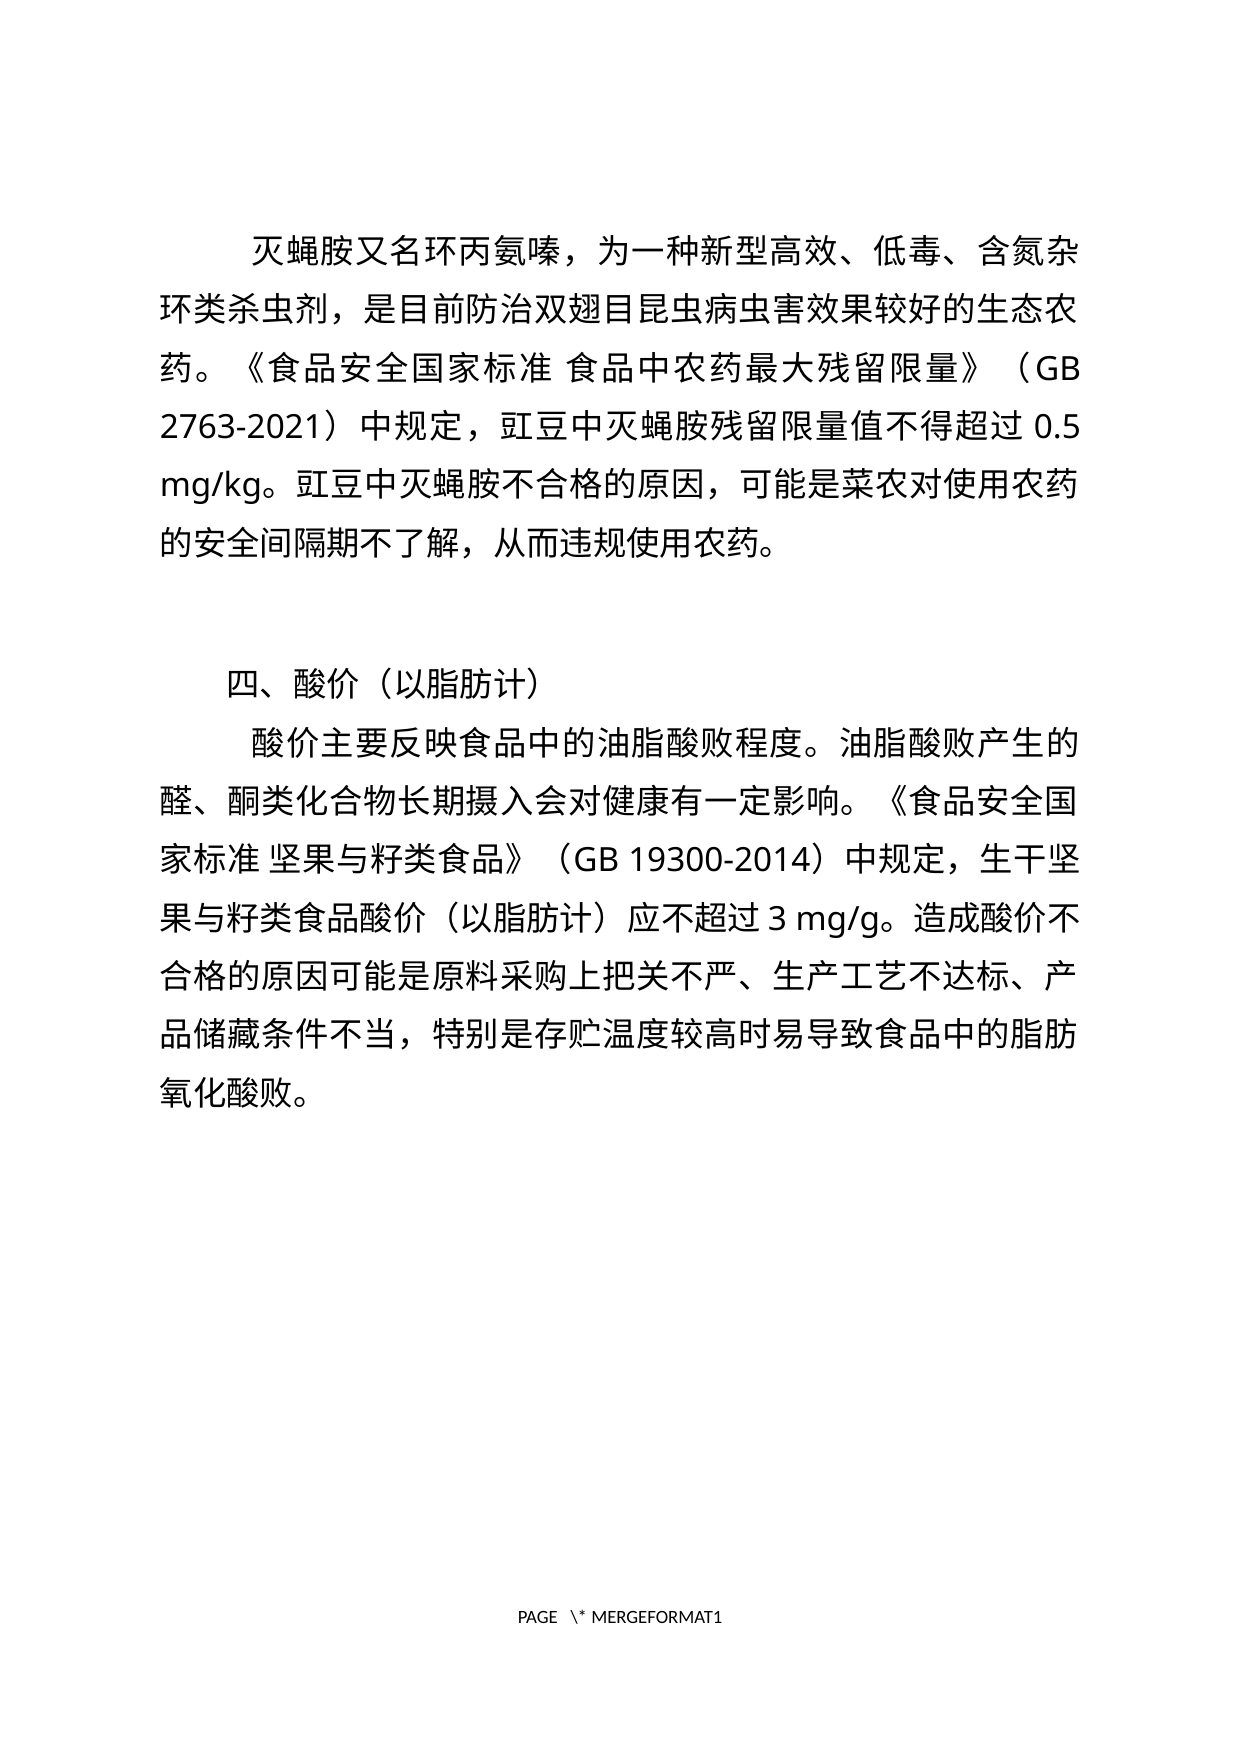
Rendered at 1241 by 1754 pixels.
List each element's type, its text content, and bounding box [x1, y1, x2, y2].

list 酸价（以脂肪计） [159, 650, 1081, 708]
text 灭蝇胺又名环丙氨嗪，为一种新型高效、低毒、含氮杂环类杀虫剂，是目前防治双翅目昆虫病虫害效果较好的生态农药。《食品安全国家标准 食品中农药最大残留限量》（GB 2763-2021）中规定，豇豆中灭蝇胺残留限量值不得超过0.5 mg/kg。豇豆中灭蝇胺不合格的原因，可能是菜农对使用农药的安全间隔期不了解，从而违规使用农药。 [159, 217, 1081, 567]
text 酸价主要反映食品中的油脂酸败程度。油脂酸败产生的醛、酮类化合物长期摄入会对健康有一定影响。《食品安全国家标准 坚果与籽类食品》（GB 19300-2014）中规定，生干坚果与籽类食品酸价（以脂肪计）应不超过3 mg/g。造成酸价不合格的原因可能是原料采购上把关不严、生产工艺不达标、产品储藏条件不当，特别是存贮温度较高时易导致食品中的脂肪氧化酸败。 [159, 708, 1081, 1117]
